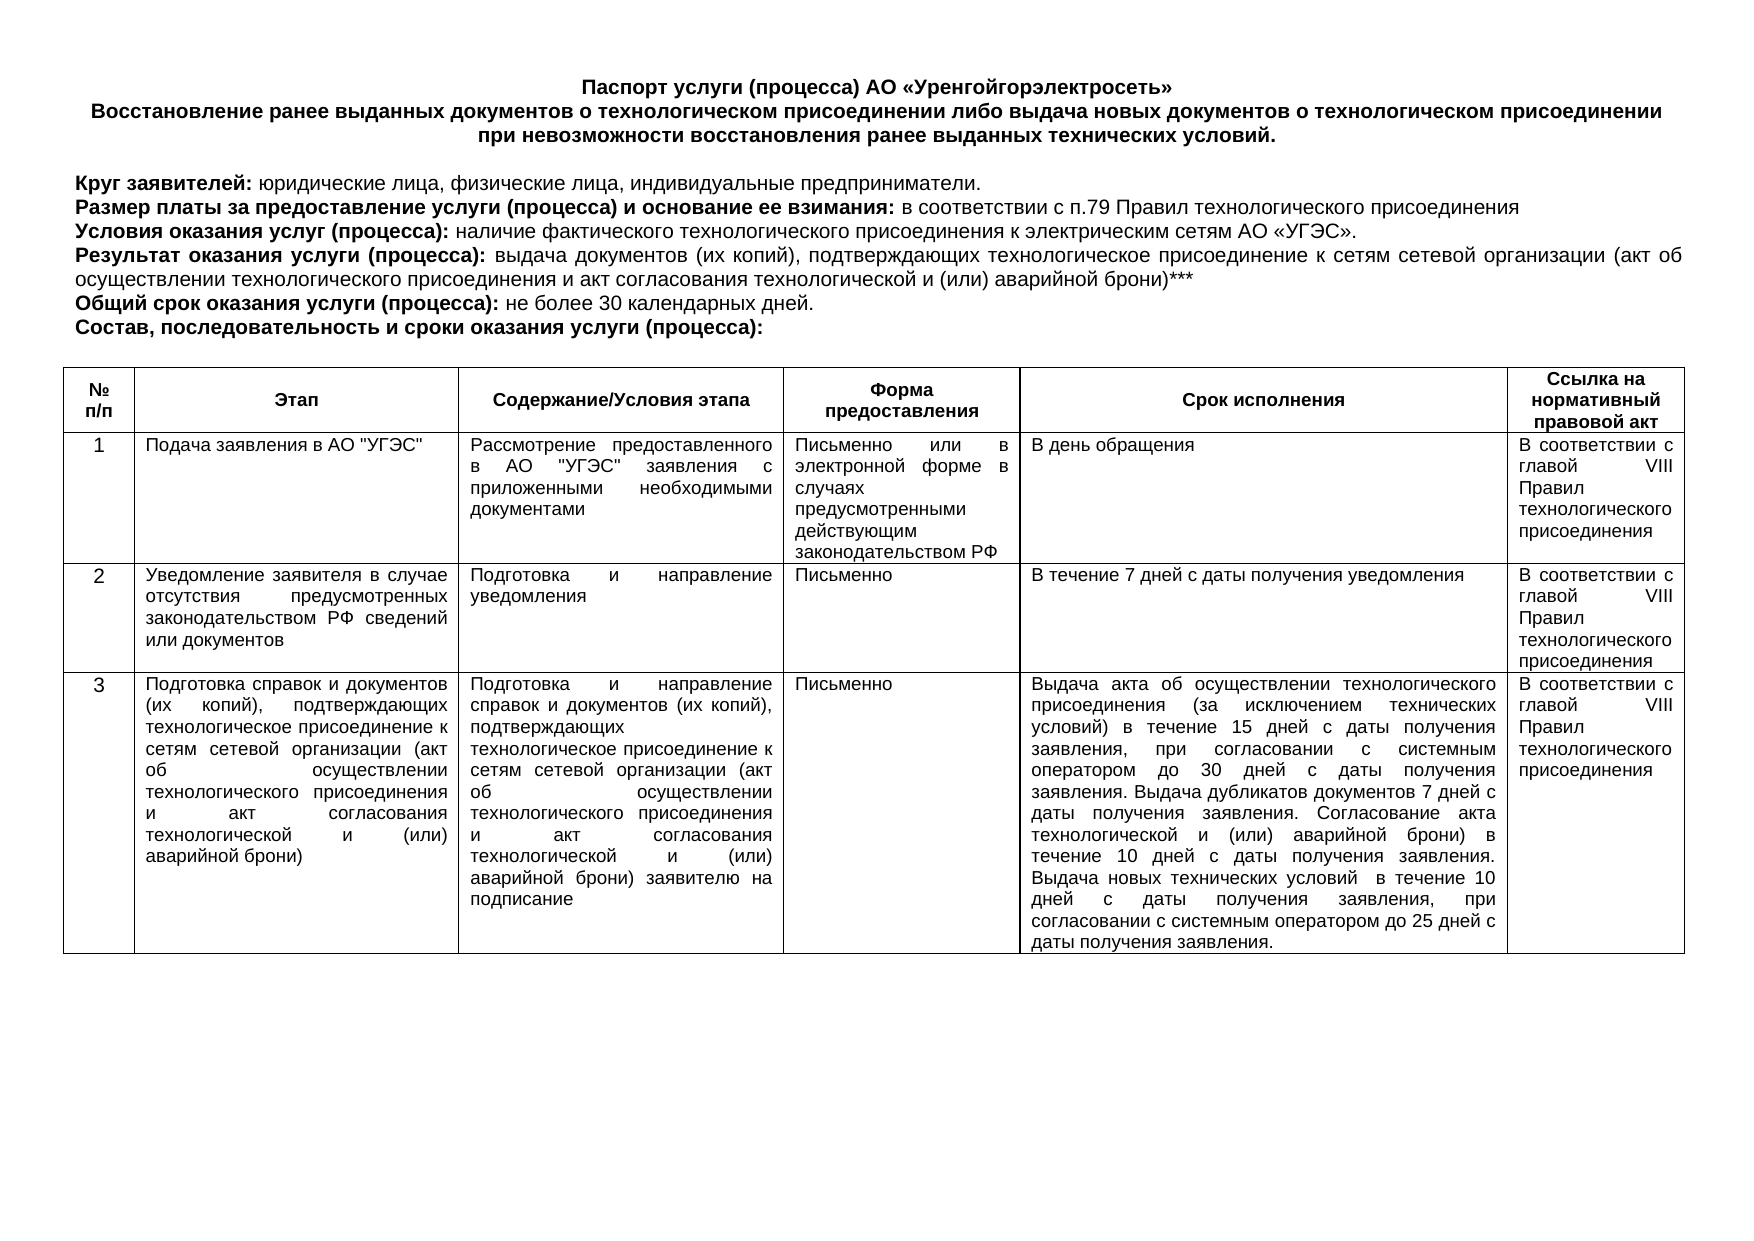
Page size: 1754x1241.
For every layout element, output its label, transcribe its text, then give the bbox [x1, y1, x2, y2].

table_cell В соответствии с главой VIII Правил технологического присоединения [1508, 433, 1684, 563]
table_cell 3 [64, 673, 134, 953]
text Результат оказания услуги (процесса): выдача документов (их копий), подтверждающих технологическое присоединение к сетям сетевой организации (акт об осуществлении технологического присоединения и акт согласования технологической и (или) аварийной брони)*** [75, 243, 1684, 291]
table_cell В соответствии с главой VIII Правил технологического присоединения [1508, 564, 1684, 672]
table_header Ссылка на нормативный правовой акт [1508, 368, 1684, 432]
table_cell Подготовка и направление справок и документов (их копий), подтверждающих технологическое присоединение к сетям сетевой организации (акт об осуществлении технологического присоединения и акт согласования технологической и (или) аварийной брони) заявителю на подписание [459, 673, 783, 953]
table_header Этап [135, 368, 458, 432]
text Круг заявителей: юридические лица, физические лица, индивидуальные предприниматели. [75, 171, 1699, 195]
table_cell В соответствии с главой VIII Правил технологического присоединения [1508, 673, 1684, 953]
table_cell В течение 7 дней с даты получения уведомления [1021, 564, 1507, 672]
table_header Содержание/Условия этапа [459, 368, 783, 432]
table_header Форма предоставления [784, 368, 1019, 432]
table_header № п/п [64, 368, 134, 432]
table_cell Подготовка и направление уведомления [459, 564, 783, 672]
table_cell В день обращения [1021, 433, 1507, 563]
text Паспорт услуги (процесса) АО «Уренгойгорэлектросеть» [75, 75, 1679, 99]
table_cell 1 [64, 433, 134, 563]
table_cell Уведомление заявителя в случае отсутствия предусмотренных законодательством РФ сведений или документов [135, 564, 458, 672]
table_header Срок исполнения [1021, 368, 1507, 432]
table_cell Письменно или в электронной форме в случаях предусмотренными действующим законодательством РФ [784, 433, 1019, 563]
text Состав, последовательность и сроки оказания услуги (процесса): [75, 314, 1699, 338]
text Общий срок оказания услуги (процесса): не более 30 календарных дней. [75, 291, 1699, 314]
text Размер платы за предоставление услуги (процесса) и основание ее взимания: в соответствии с п.79 Правил технологического присоединения [75, 195, 1699, 219]
table_cell Выдача акта об осуществлении технологического присоединения (за исключением технических условий) в течение 15 дней с даты получения заявления, при согласовании с системным оператором до 30 дней с даты получения заявления. Выдача дубликатов документов 7 дней с даты получения заявления. Согласование акта технологической и (или) аварийной брони) в течение 10 дней с даты получения заявления. Выдача новых технических условий в течение 10 дней с даты получения заявления, при согласовании с системным оператором до 25 дней с даты получения заявления. [1021, 673, 1507, 953]
table_cell Рассмотрение предоставленного в АО "УГЭС" заявления с приложенными необходимыми документами [459, 433, 783, 563]
table_cell Подача заявления в АО "УГЭС" [135, 433, 458, 563]
text Восстановление ранее выданных документов о технологическом присоединении либо выдача новых документов о технологическом присоединении при невозможности восстановления ранее выданных технических условий. [75, 99, 1679, 147]
table_cell Письменно [784, 564, 1019, 672]
table_cell Письменно [784, 673, 1019, 953]
table_cell 2 [64, 564, 134, 672]
table_cell Подготовка справок и документов (их копий), подтверждающих технологическое присоединение к сетям сетевой организации (акт об осуществлении технологического присоединения и акт согласования технологической и (или) аварийной брони) [135, 673, 458, 953]
text Условия оказания услуг (процесса): наличие фактического технологического присоединения к электрическим сетям АО «УГЭС». [75, 219, 1699, 243]
